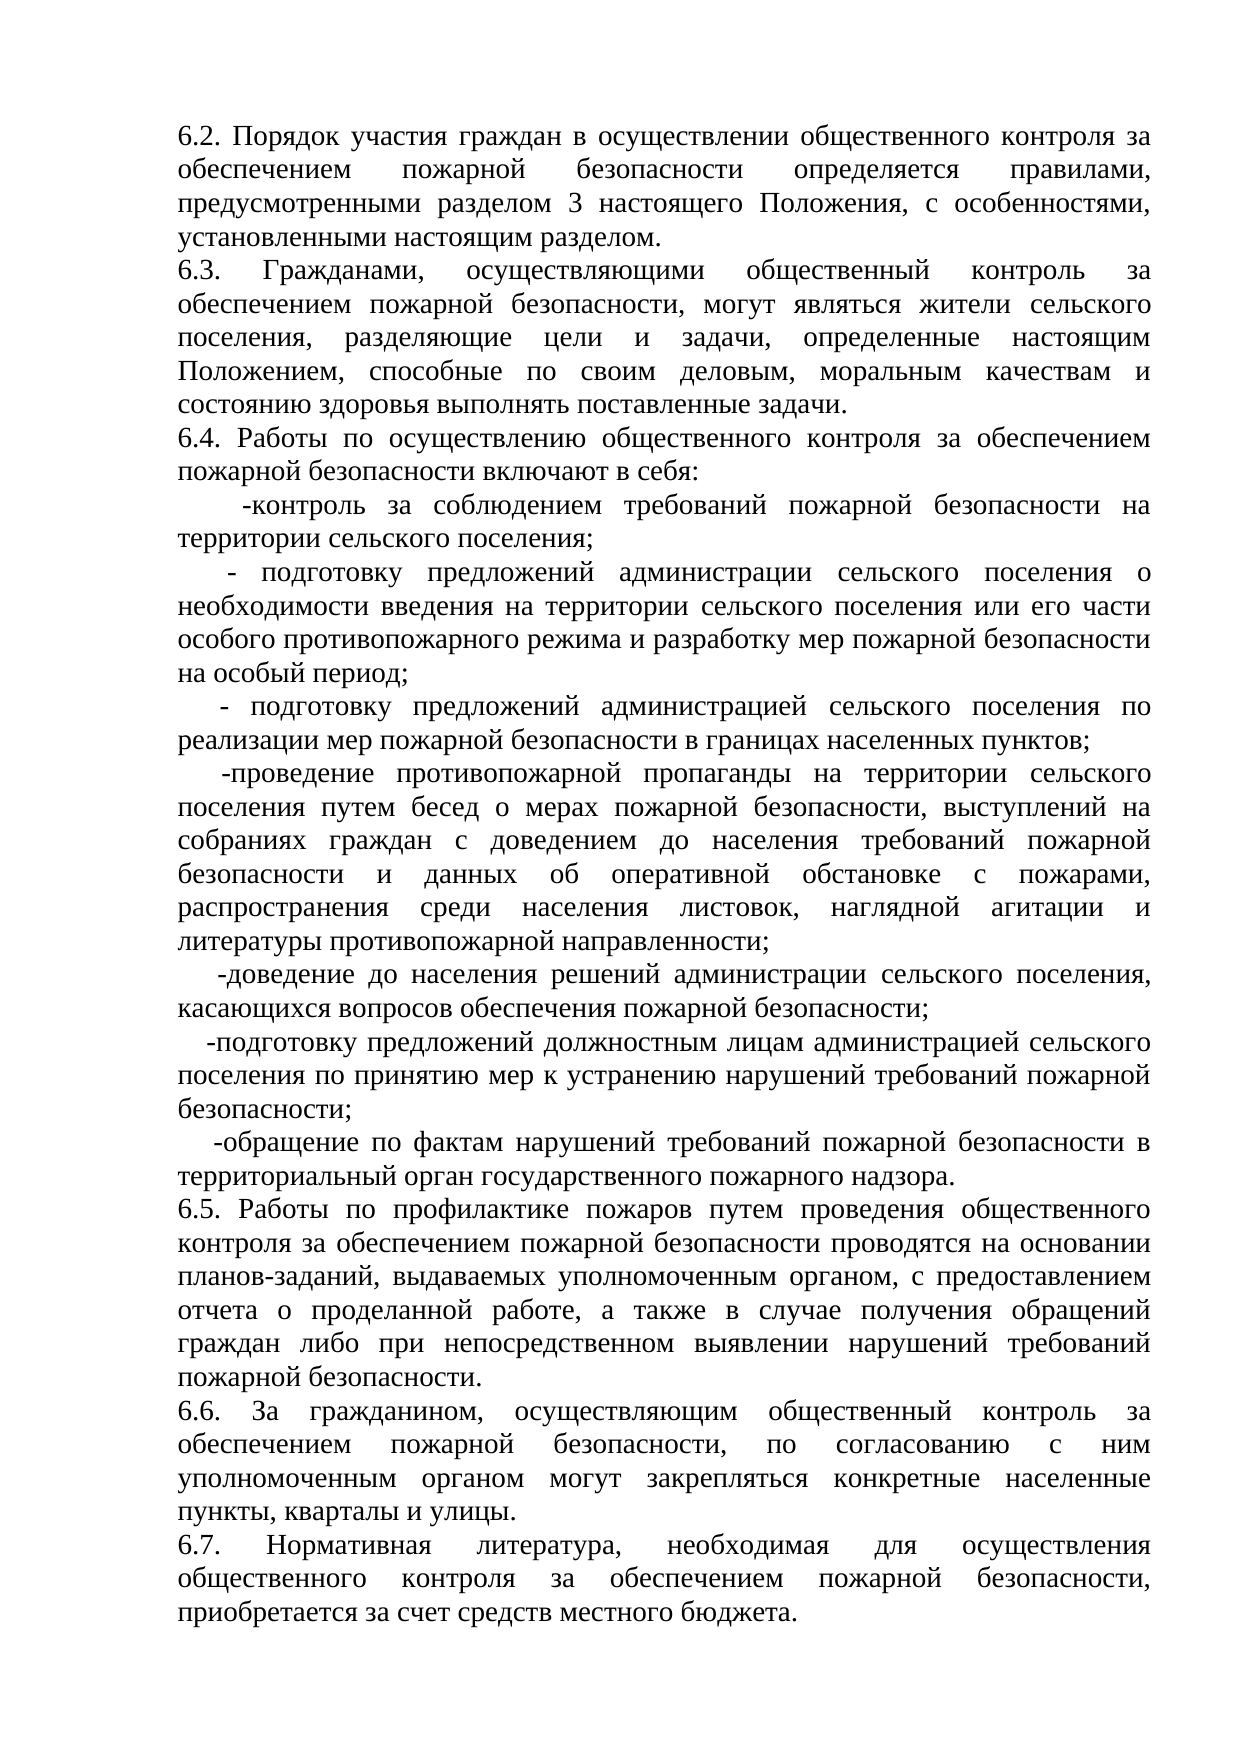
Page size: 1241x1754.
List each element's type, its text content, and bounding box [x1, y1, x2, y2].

text 6.7. Нормативная литература, необходимая для осуществления общественного контроля за обеспечением пожарной безопасности, приобретается за счет средств местного бюджета. [177, 1527, 1152, 1627]
text -обращение по фактам нарушений требований пожарной безопасности в территориальный орган государственного пожарного надзора. [177, 1124, 1152, 1191]
text -доведение до населения решений администрации сельского поселения, касающихся вопросов обеспечения пожарной безопасности; [177, 957, 1152, 1024]
text -подготовку предложений должностным лицам администрацией сельского поселения по принятию мер к устранению нарушений требований пожарной безопасности; [177, 1024, 1152, 1124]
text 6.6. За гражданином, осуществляющим общественный контроль за обеспечением пожарной безопасности, по согласованию с ним уполномоченным органом могут закрепляться конкретные населенные пункты, кварталы и улицы. [177, 1393, 1152, 1527]
text -проведение противопожарной пропаганды на территории сельского поселения путем бесед о мерах пожарной безопасности, выступлений на собраниях граждан с доведением до населения требований пожарной безопасности и данных об оперативной обстановке с пожарами, распространения среди населения листовок, наглядной агитации и литературы противопожарной направленности; [177, 755, 1152, 957]
text 6.5. Работы по профилактике пожаров путем проведения общественного контроля за обеспечением пожарной безопасности проводятся на основании планов-заданий, выдаваемых уполномоченным органом, с предоставлением отчета о проделанной работе, а также в случае получения обращений граждан либо при непосредственном выявлении нарушений требований пожарной безопасности. [177, 1191, 1152, 1393]
text - подготовку предложений администрацией сельского поселения по реализации мер пожарной безопасности в границах населенных пунктов; [177, 688, 1152, 755]
text -контроль за соблюдением требований пожарной безопасности на территории сельского поселения; [177, 487, 1152, 554]
text 6.2. Порядок участия граждан в осуществлении общественного контроля за обеспечением пожарной безопасности определяется правилами, предусмотренными разделом 3 настоящего Положения, с особенностями, установленными настоящим разделом. [177, 118, 1152, 252]
text 6.3. Гражданами, осуществляющими общественный контроль за обеспечением пожарной безопасности, могут являться жители сельского поселения, разделяющие цели и задачи, определенные настоящим Положением, способные по своим деловым, моральным качествам и состоянию здоровья выполнять поставленные задачи. [177, 252, 1152, 420]
text - подготовку предложений администрации сельского поселения о необходимости введения на территории сельского поселения или его части особого противопожарного режима и разработку мер пожарной безопасности на особый период; [177, 554, 1152, 688]
text 6.4. Работы по осуществлению общественного контроля за обеспечением пожарной безопасности включают в себя: [177, 420, 1152, 487]
